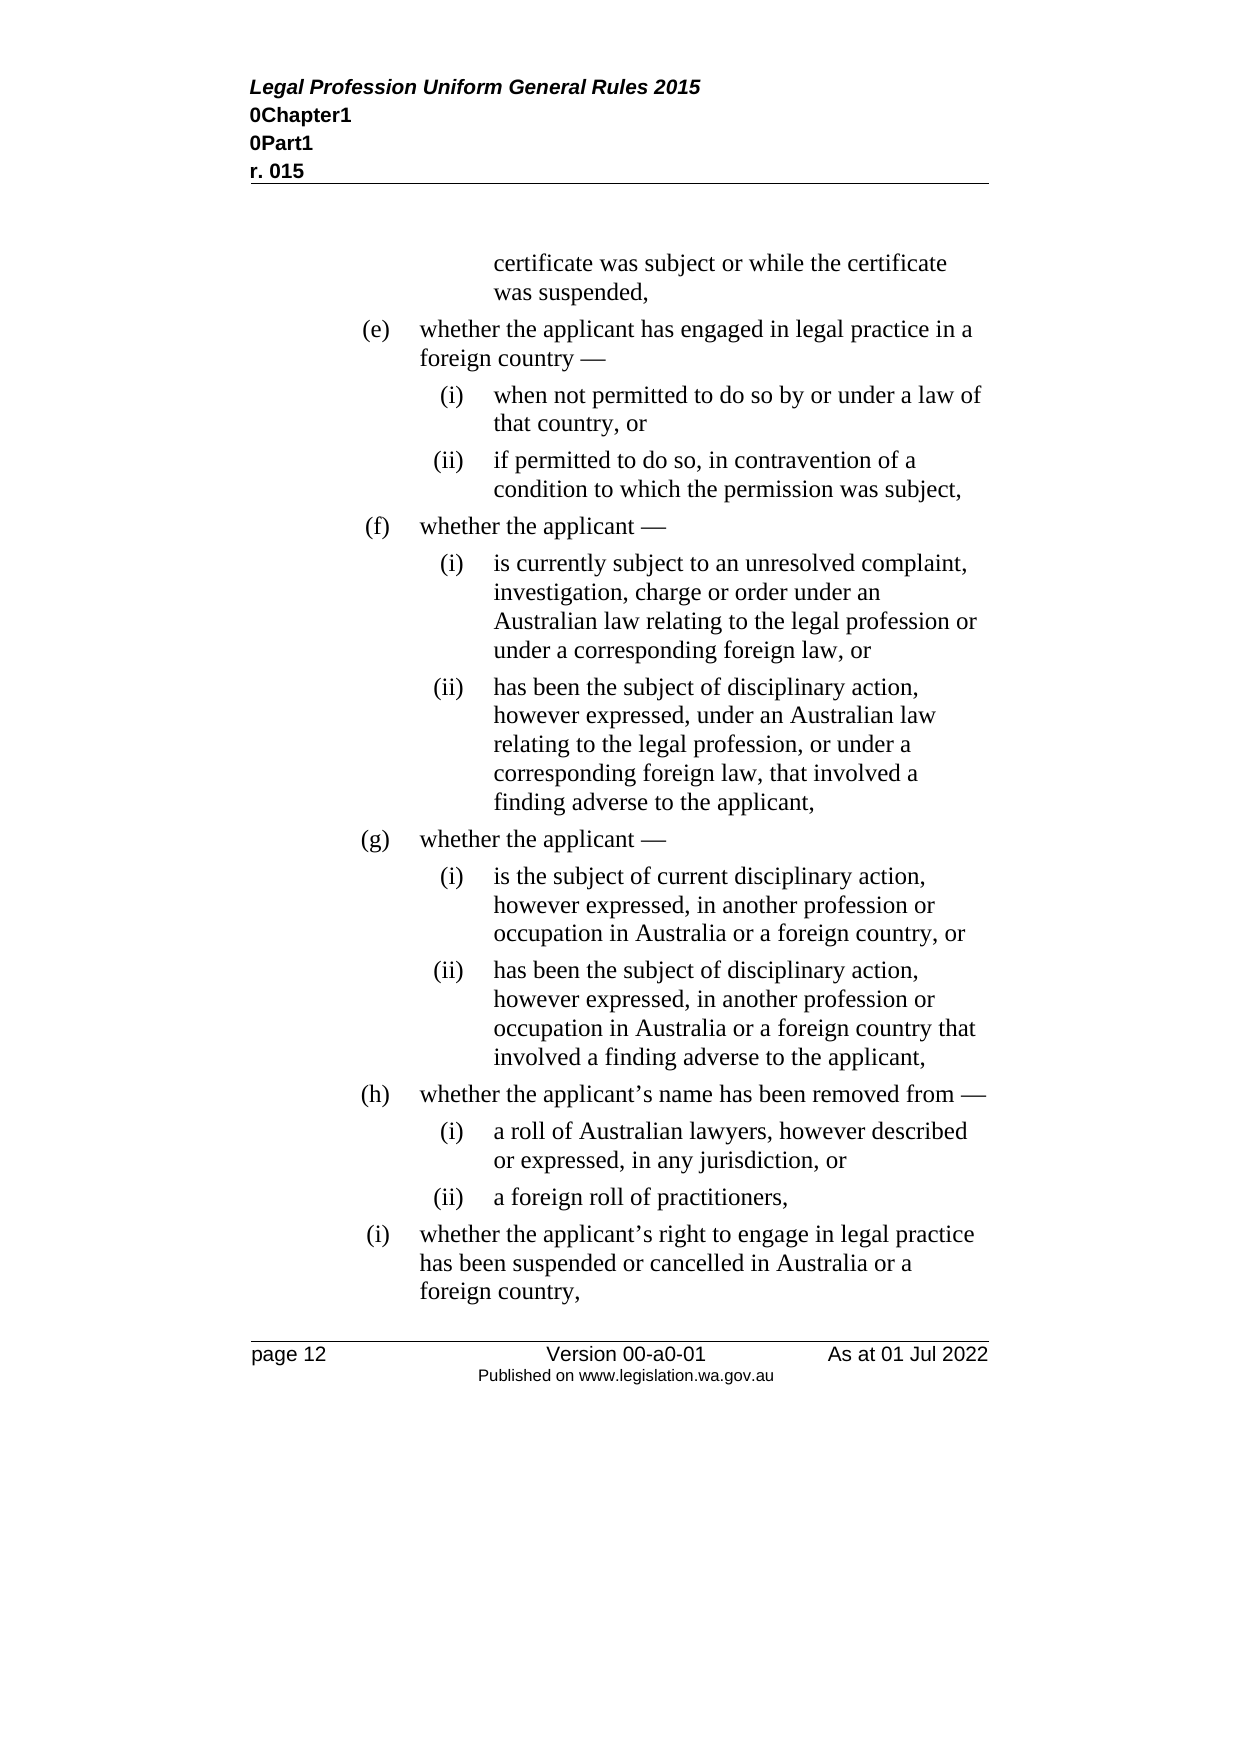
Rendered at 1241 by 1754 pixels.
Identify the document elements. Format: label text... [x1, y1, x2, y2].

text (g) whether the applicant — [251, 824, 989, 853]
text (ii) a foreign roll of practitioners, [251, 1182, 989, 1211]
text (e) whether the applicant has engaged in legal practice in a foreign country — [251, 314, 989, 371]
text (f) whether the applicant — [251, 511, 989, 540]
text (i) is the subject of current disciplinary action, however expressed, in another profession or occupation in Australia or a foreign country, or [251, 861, 989, 947]
text (i) a roll of Australian lawyers, however described or expressed, in any jurisdiction, or [251, 1116, 989, 1173]
text (ii) has been the subject of disciplinary action, however expressed, in another profession or occupation in Australia or a foreign country that involved a finding adverse to the applicant, [251, 956, 989, 1071]
text (i) whether the applicant’s right to engage in legal practice has been suspended or cancelled in Australia or a foreign country, [251, 1219, 989, 1305]
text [251, 248, 989, 306]
text (ii) if permitted to do so, in contravention of a condition to which the permission was subject, [251, 446, 989, 503]
text (h) whether the applicant’s name has been removed from — [251, 1079, 989, 1108]
text (i) is currently subject to an unresolved complaint, investigation, charge or order under an Australian law relating to the legal profession or under a corresponding foreign law, or [251, 548, 989, 663]
text (i) when not permitted to do so by or under a law of that country, or [251, 380, 989, 437]
text (ii) has been the subject of disciplinary action, however expressed, under an Australian law relating to the legal profession, or under a corresponding foreign law, that involved a finding adverse to the applicant, [251, 672, 989, 816]
